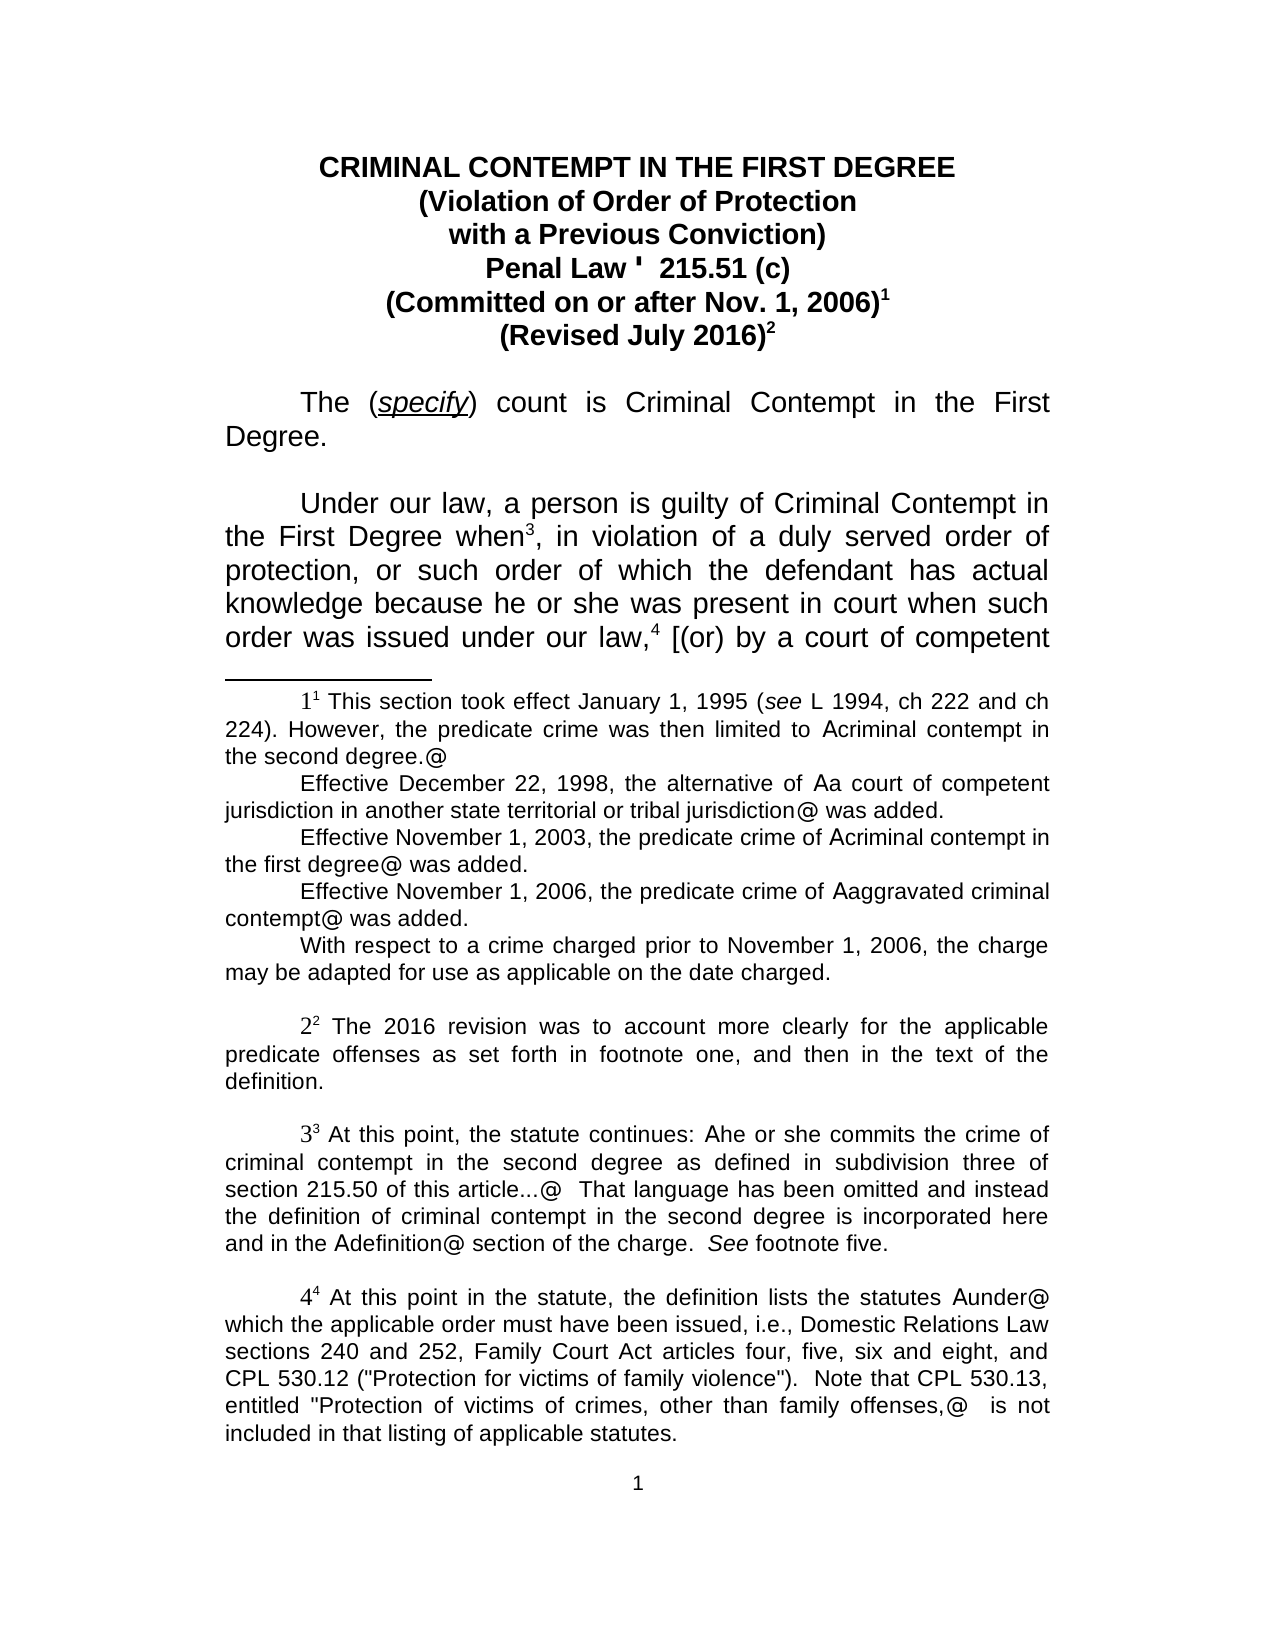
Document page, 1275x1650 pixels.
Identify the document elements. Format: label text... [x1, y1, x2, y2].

text CRIMINAL CONTEMPT IN THE FIRST DEGREE [225, 150, 1050, 183]
text (Violation of Order of Protection [225, 183, 1050, 217]
text The (specify) count is Criminal Contempt in the First Degree. [225, 385, 1050, 452]
text with a Previous Conviction) [225, 217, 1050, 251]
text (Revised July 2016) [225, 318, 1050, 352]
text Penal Law 215.51 (c) [225, 251, 1050, 284]
text (Committed on or after Nov. 1, 2006) [225, 284, 1050, 318]
text Under our law, a person is guilty of Criminal Contempt in the First Degree when, in violation of a duly served order of protection, or such order of which the defendant has actual knowledge because he or she was present in court when such order was issued under our law, [(or) by a court of competent jurisdiction in another state (territorial or tribal jurisdiction)], he or she intentionally disobeys or resists such order by violating that part of the order which requires the respondent or defendant to stay away from the person or persons on whose behalf the order was issued, [and where the defendant has been previously convicted of the crime of (aggravated criminal contempt or criminal contempt in the first degree or criminal contempt in the second degree) for violating an order of protection as described herein within the preceding five years]. [225, 486, 1050, 653]
